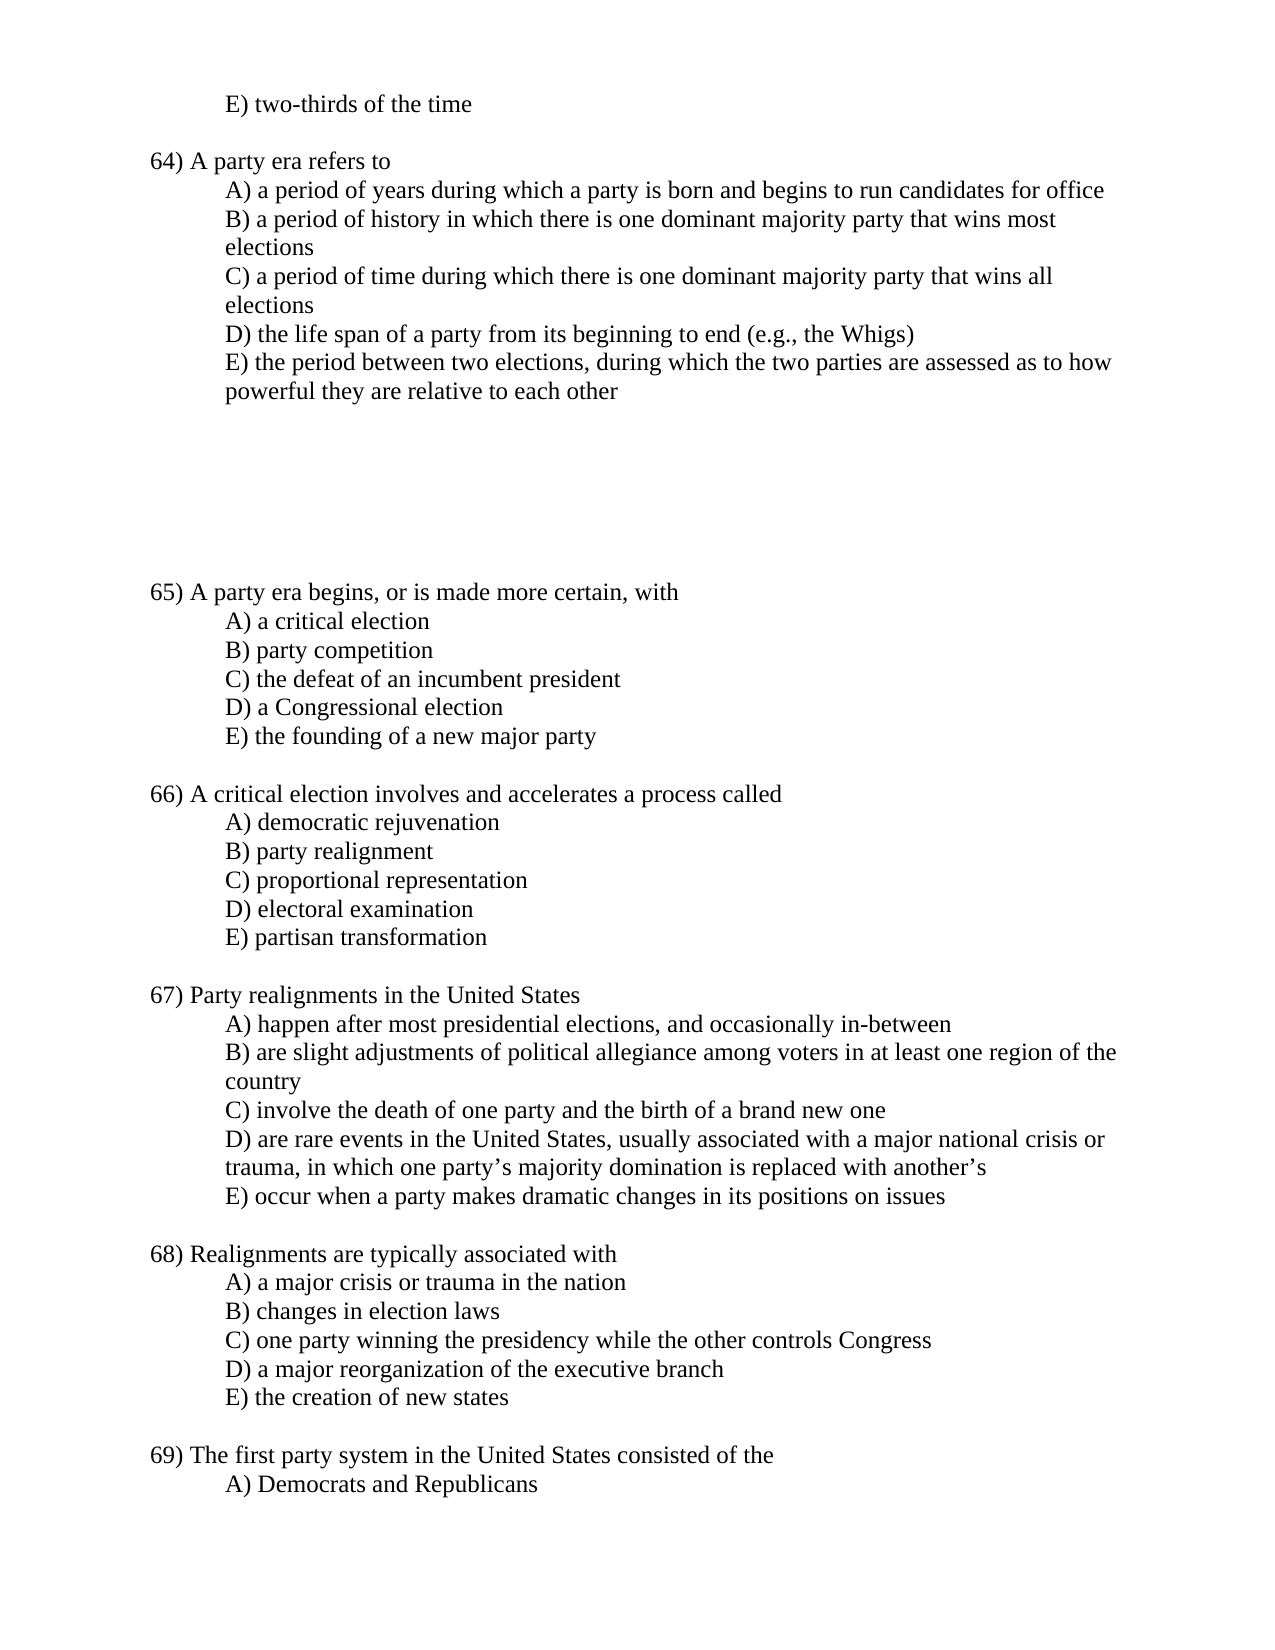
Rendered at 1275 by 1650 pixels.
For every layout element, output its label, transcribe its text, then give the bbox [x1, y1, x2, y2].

text B) changes in election laws [225, 1296, 1125, 1325]
text 69) The first party system in the consisted of the [150, 1440, 1125, 1469]
text E) the period between two elections, during which the two parties are assessed as to how powerful they are relative to each other [225, 347, 1125, 405]
text 68) Realignments are typically associated with [150, 1239, 1125, 1267]
text 67) Party realignments in the [150, 980, 1125, 1009]
text B) a period of history in which there is one dominant majority party that wins most elections [225, 204, 1125, 261]
text A) democratic rejuvenation [150, 807, 1125, 836]
text D) a major reorganization of the executive branch [225, 1354, 1125, 1382]
text C) one party winning the presidency while the other controls Congress [225, 1325, 1125, 1354]
text C) a period of time during which there is one dominant majority party that wins all elections [225, 261, 1125, 319]
text A) Democrats and Republicans [225, 1469, 1125, 1497]
text D) a Congressional election [150, 692, 1125, 721]
text D) are rare events in the United States, usually associated with a major national crisis or trauma, in which one party’s majority domination is replaced with another’s [225, 1124, 1125, 1181]
text C) proportional representation [150, 865, 1125, 894]
text C) the defeat of an incumbent president [150, 664, 1125, 692]
text E) occur when a party makes dramatic changes in its positions on issues [225, 1181, 1125, 1210]
text 66) A critical election involves and accelerates a process called [150, 779, 1125, 807]
text D) the life span of a party from its beginning to end (e.g., the Whigs) [150, 319, 1125, 347]
text E) partisan transformation [150, 922, 1125, 951]
text A) a period of years during which a party is born and begins to run candidates for office [150, 175, 1125, 204]
text B) party realignment [150, 836, 1125, 865]
text B) party competition [150, 635, 1125, 664]
text A) a critical election [150, 606, 1125, 635]
text A) a major crisis or trauma in the nation [150, 1267, 1125, 1296]
text E) the creation of new states [225, 1382, 1125, 1411]
text E) two-thirds of the time [150, 89, 1125, 117]
text B) are slight adjustments of political allegiance among voters in at least one region of the country [225, 1037, 1125, 1095]
text A) happen after most presidential elections, and occasionally in-between [150, 1009, 1125, 1037]
text 64) A party era refers to [150, 146, 1125, 175]
text D) electoral examination [150, 894, 1125, 922]
text 65) A party era begins, or is made more certain, with [150, 577, 1125, 606]
text C) involve the death of one party and the birth of a brand new one [150, 1095, 1125, 1124]
text E) the founding of a new major party [150, 721, 1125, 750]
